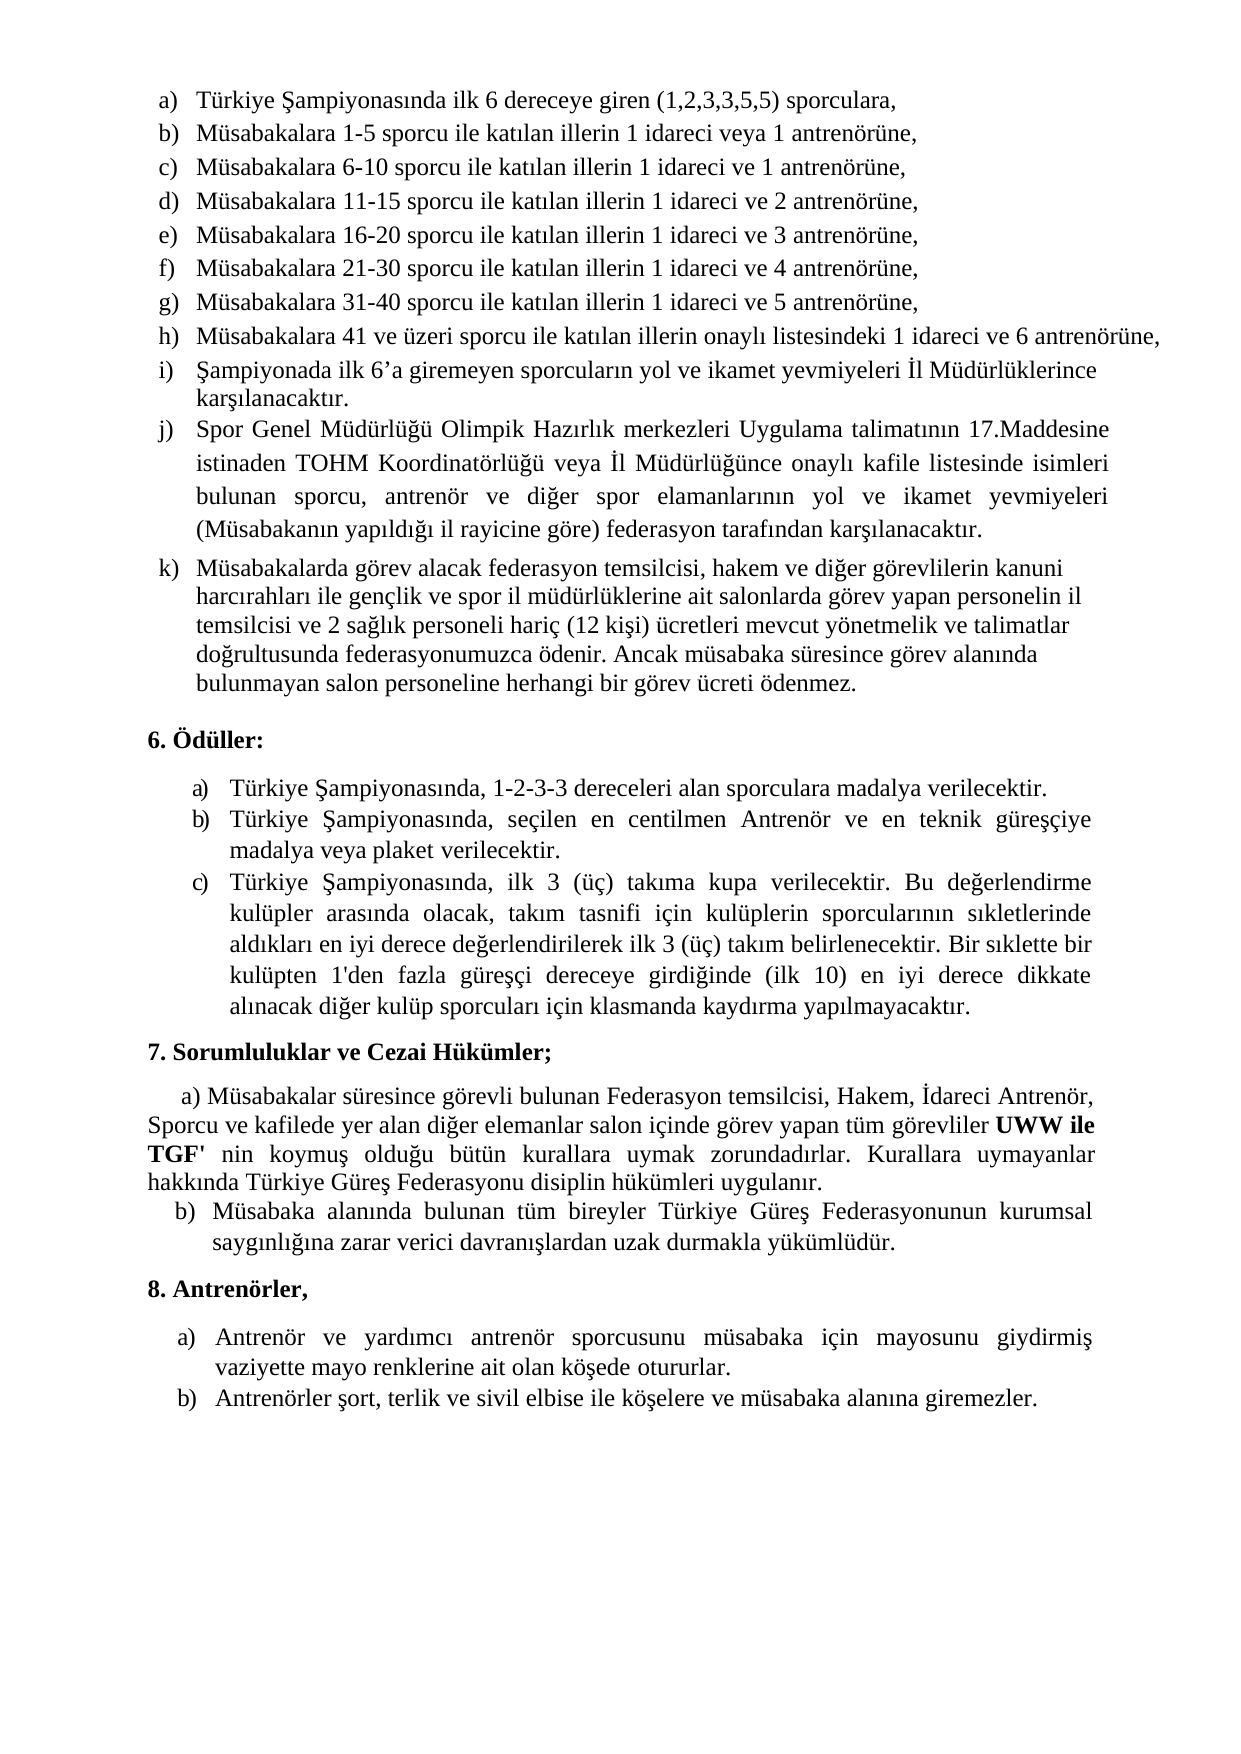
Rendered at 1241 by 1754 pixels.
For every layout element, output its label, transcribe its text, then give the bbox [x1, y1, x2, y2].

list Müsabakalara 21-30 sporcu ile katılan illerin 1 idareci ve 4 antrenörüne, [158, 253, 1163, 282]
list Türkiye Şampiyonasında, ilk 3 (üç) takıma kupa verilecektir. Bu değerlendirme kulüpler arasında olacak, takım tasnifi için kulüplerin sporcularının sıkletlerinde aldıkları en iyi derece değerlendirilerek ilk 3 (üç) takım belirlenecektir. Bir sıklette bir kulüpten 1'den fazla güreşçi dereceye girdiğinde (ilk 10) en iyi derece dikkate alınacak diğer kulüp sporcuları için klasmanda kaydırma yapılmayacaktır. [192, 867, 1092, 1019]
subtitle a) Müsabakalar süresince görevli bulunan Federasyon temsilcisi, Hakem, İdareci Antrenör, Sporcu ve kafilede yer alan diğer elemanlar salon içinde görev yapan tüm görevliler UWW ile TGF' nin koymuş olduğu bütün kurallara uymak zorundadırlar. Kurallara uymayanlar hakkında Türkiye Güreş Federasyonu disiplin hükümleri uygulanır. [147, 1081, 1095, 1196]
list Türkiye Şampiyonasında, seçilen en centilmen Antrenör ve en teknik güreşçiye madalya veya plaket verilecektir. [192, 804, 1092, 864]
list Müsabakalara 31-40 sporcu ile katılan illerin 1 idareci ve 5 antrenörüne, [158, 287, 1163, 316]
list Türkiye Şampiyonasında, 1-2-3-3 dereceleri alan sporculara madalya verilecektir. [192, 773, 1092, 802]
list Müsabakalara 41 ve üzeri sporcu ile katılan illerin onaylı listesindeki 1 idareci ve 6 antrenörüne, [158, 321, 1163, 350]
list Spor Genel Müdürlüğü Olimpik Hazırlık merkezleri Uygulama talimatının 17.Maddesine istinaden TOHM Koordinatörlüğü veya İl Müdürlüğünce onaylı kafile listesinde isimleri bulunan sporcu, antrenör ve diğer spor elamanlarının yol ve ikamet yevmiyeleri (Müsabakanın yapıldığı il rayicine göre) federasyon tarafından karşılanacaktır. [158, 414, 1110, 543]
subtitle 8. Antrenörler, [147, 1274, 1163, 1302]
list Türkiye Şampiyonasında ilk 6 dereceye giren (1,2,3,3,5,5) sporculara, [158, 85, 1163, 113]
subtitle 6. Ödüller: [147, 726, 1163, 754]
list Müsabakalara 1-5 sporcu ile katılan illerin 1 idareci veya 1 antrenörüne, [158, 118, 1163, 147]
list Müsabakalara 6-10 sporcu ile katılan illerin 1 idareci ve 1 antrenörüne, [158, 152, 1163, 181]
list Antrenör ve yardımcı antrenör sporcusunu müsabaka için mayosunu giydirmiş vaziyette mayo renklerine ait olan köşede otururlar. [177, 1322, 1093, 1381]
list Müsabakalara 11-15 sporcu ile katılan illerin 1 idareci ve 2 antrenörüne, [158, 186, 1163, 215]
list Müsabakalara 16-20 sporcu ile katılan illerin 1 idareci ve 3 antrenörüne, [158, 220, 1163, 248]
list Müsabakalarda görev alacak federasyon temsilcisi, hakem ve diğer görevlilerin kanuni harcırahları ile gençlik ve spor il müdürlüklerine ait salonlarda görev yapan personelin il temsilcisi ve 2 sağlık personeli hariç (12 kişi) ücretleri mevcut yönetmelik ve talimatlar doğrultusunda federasyonumuzca ödenir. Ancak müsabaka süresince görev alanında bulunmayan salon personeline herhangi bir görev ücreti ödenmez. [158, 553, 1163, 696]
list Şampiyonada ilk 6’a giremeyen sporcuların yol ve ikamet yevmiyeleri İl Müdürlüklerince karşılanacaktır. [158, 355, 1163, 412]
list Antrenörler şort, terlik ve sivil elbise ile köşelere ve müsabaka alanına giremezler. [177, 1383, 1163, 1412]
list Müsabaka alanında bulunan tüm bireyler Türkiye Güreş Federasyonunun kurumsal saygınlığına zarar verici davranışlardan uzak durmakla yükümlüdür. [174, 1196, 1093, 1256]
subtitle 7. Sorumluluklar ve Cezai Hükümler; [147, 1037, 1154, 1066]
